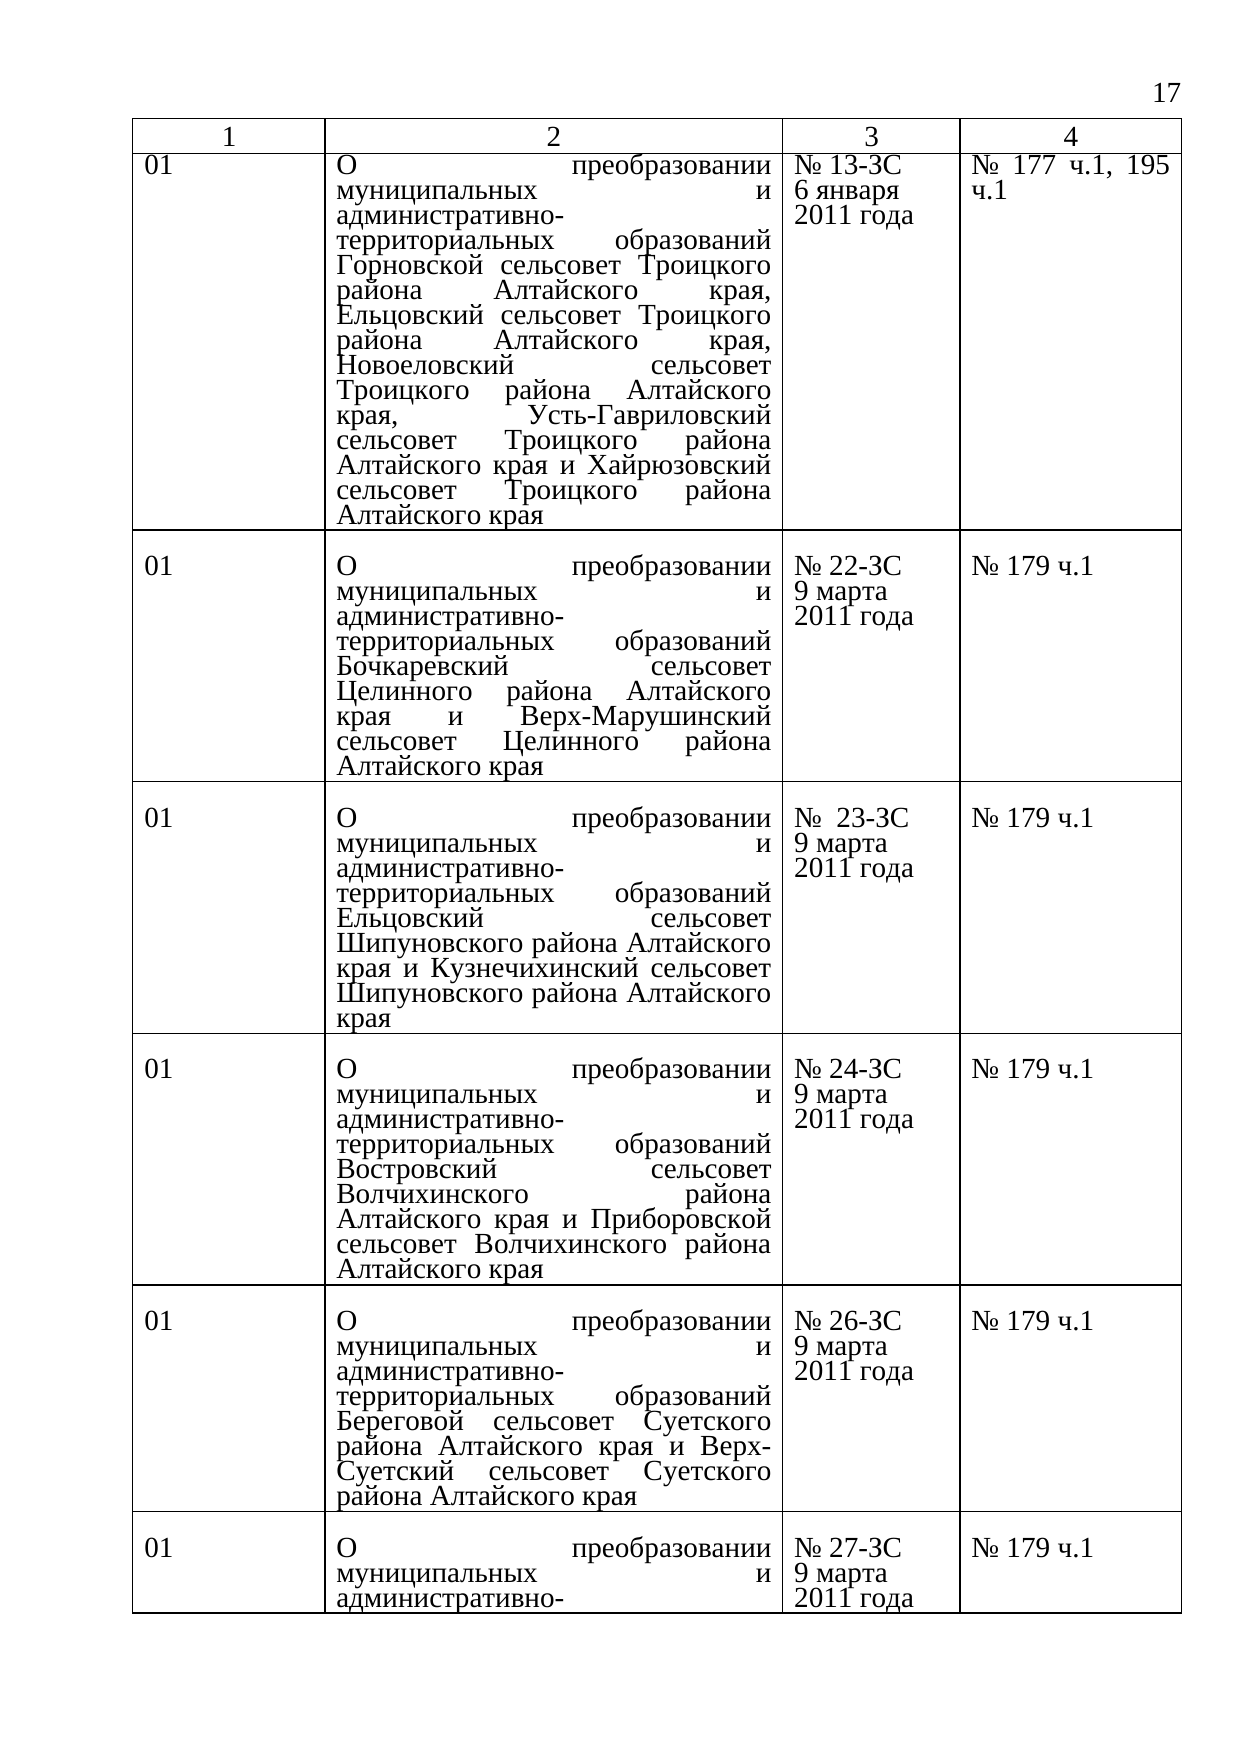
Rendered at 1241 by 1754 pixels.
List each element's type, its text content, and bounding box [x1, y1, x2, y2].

table_cell № 179 ч.1 [961, 1286, 1181, 1511]
table_cell О преобразовании муниципальных и административно-территориальных образований Востровский сельсовет Волчихинского района Алтайского края и Приборовской сельсовет Волчихинского района Алтайского края [326, 1034, 782, 1284]
table_cell № 179 ч.1 [961, 1034, 1181, 1284]
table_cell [326, 154, 782, 529]
table_cell № 179 ч.1 [961, 782, 1181, 1032]
table_cell О преобразовании муниципальных и административно-территориальных образований Береговой сельсовет Суетского района Алтайского края и Верх-Суетский сельсовет Суетского района Алтайского края [326, 1286, 782, 1511]
table_cell № 22-ЗС 9 марта 2011 года [783, 531, 959, 781]
table_cell № 13-ЗС 6 января 2011 года [783, 154, 959, 529]
table_cell 01 [133, 154, 324, 529]
table_header 4 [961, 119, 1181, 153]
table_cell 01 [133, 531, 324, 781]
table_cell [326, 1512, 782, 1612]
table_header 3 [783, 119, 959, 153]
table_cell № 27-ЗС 9 марта 2011 года [783, 1512, 959, 1612]
table_cell О преобразовании муниципальных и административно-территориальных образований Ельцовский сельсовет Шипуновского района Алтайского края и Кузнечихинский сельсовет Шипуновского района Алтайского края [326, 782, 782, 1032]
table_header 1 [133, 119, 324, 153]
table_cell О преобразовании муниципальных и административно-территориальных образований Бочкаревский сельсовет Целинного района Алтайского края и Верх-Марушинский сельсовет Целинного района Алтайского края [326, 531, 782, 781]
table_cell 01 [133, 1034, 324, 1284]
table_cell 01 [133, 1286, 324, 1511]
table_cell № 23-ЗС 9 марта 2011 года [783, 782, 959, 1032]
table_cell 01 [133, 782, 324, 1032]
table_cell № 177 ч.1, 195 ч.1 [961, 154, 1181, 529]
table_cell № 26-ЗС 9 марта 2011 года [783, 1286, 959, 1511]
table_cell 01 [133, 1512, 324, 1612]
table_cell № 179 ч.1 [961, 531, 1181, 781]
table_cell № 24-ЗС 9 марта 2011 года [783, 1034, 959, 1284]
table_cell № 179 ч.1 [961, 1512, 1181, 1612]
table_header 2 [326, 119, 782, 153]
